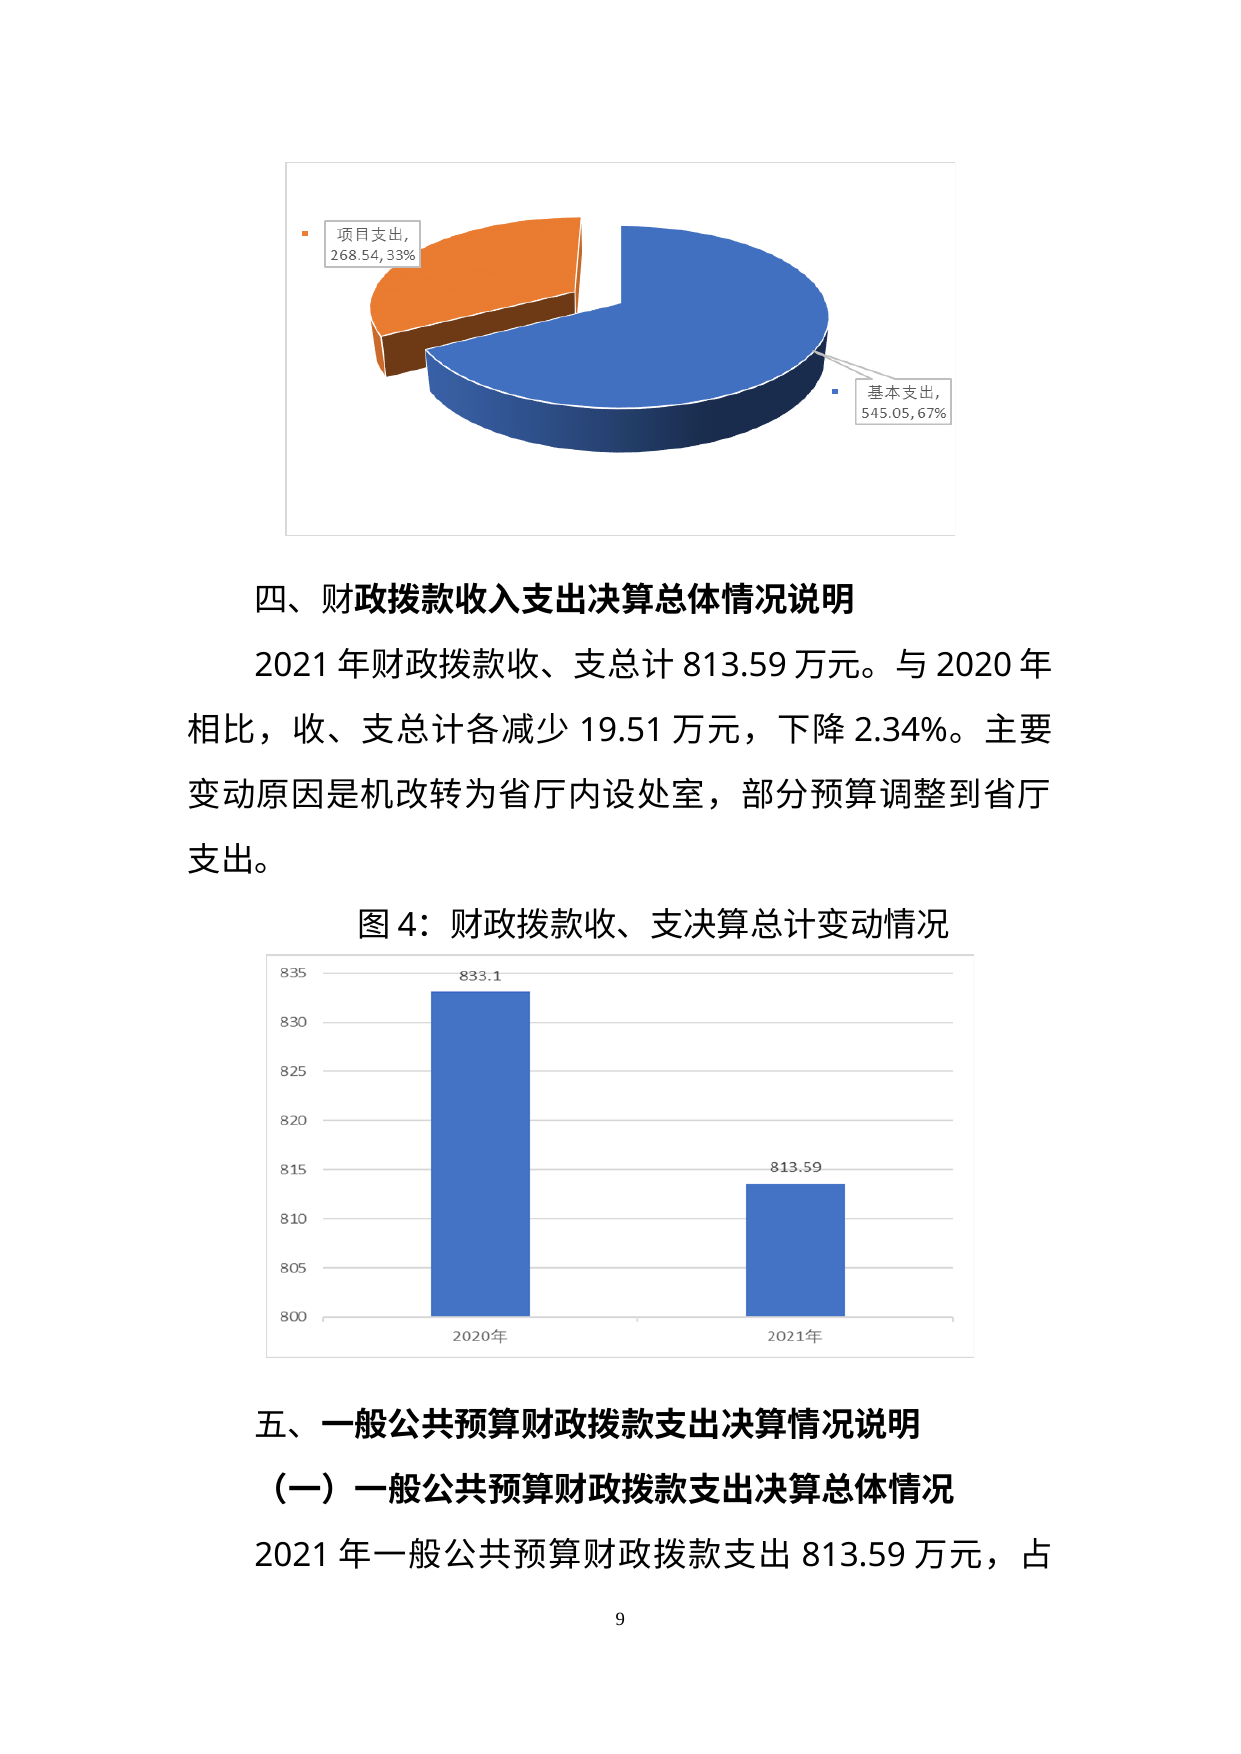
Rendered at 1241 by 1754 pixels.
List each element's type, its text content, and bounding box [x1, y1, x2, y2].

picture [266, 954, 975, 1358]
text 2021年财政拨款收、支总计813.59万元。与2020年相比，收、支总计各减少19.51万元，下降2.34%。主要变动原因是机改转为省厅内设处室，部分预算调整到省厅支出。 [187, 629, 1053, 889]
picture [285, 162, 956, 536]
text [187, 1519, 1053, 1584]
text （一）一般公共预算财政拨款支出决算总体情况 [187, 1454, 1053, 1519]
text 五、一般公共预算财政拨款支出决算情况说明 [187, 1389, 1053, 1454]
text 图4：财政拨款收、支决算总计变动情况 [187, 889, 1053, 954]
text 四、财政拨款收入支出决算总体情况说明 [187, 564, 1053, 629]
